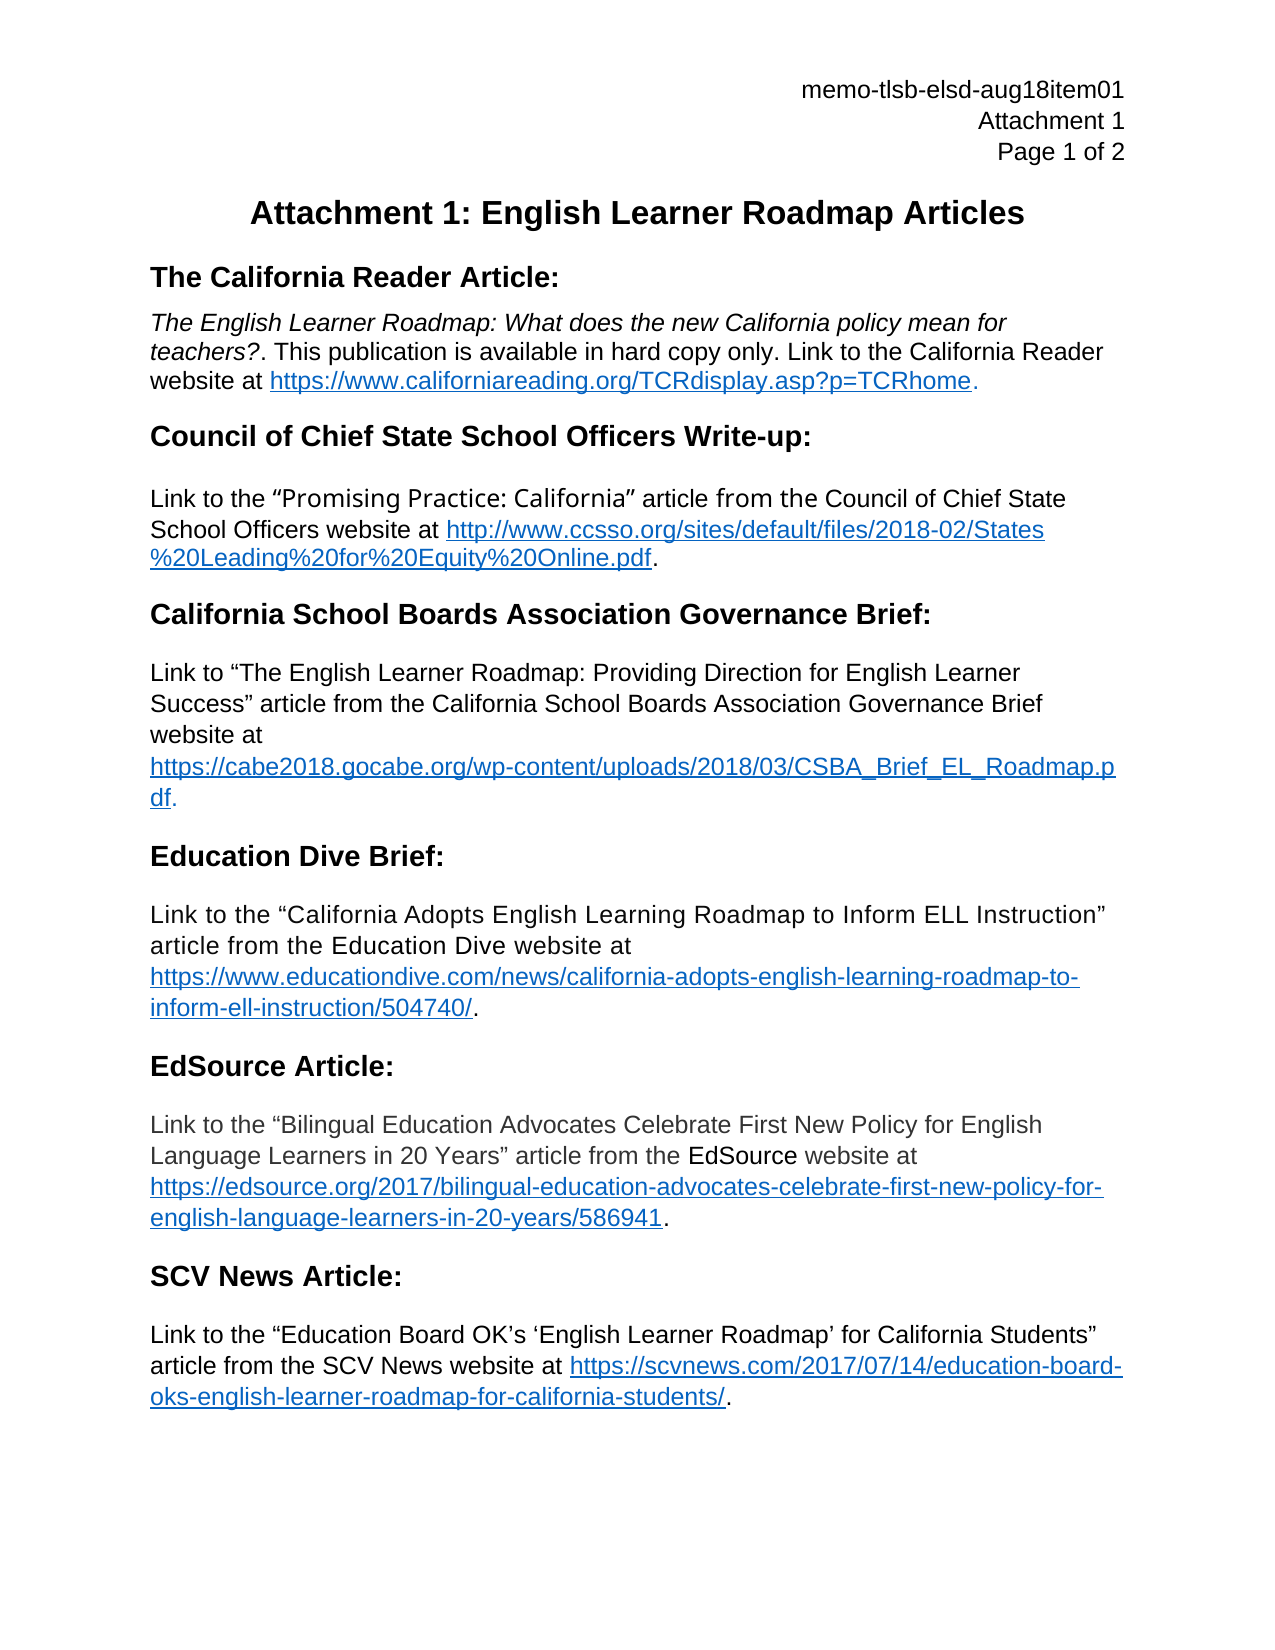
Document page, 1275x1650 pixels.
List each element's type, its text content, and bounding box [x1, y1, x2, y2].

text Link to the “Promising Practice: California” article from the Council of Chief State School Officers website at http://www.ccsso.org/sites/default/files/2018-02/States%20Leading%20for%20Equity%20Online.pdf. [150, 481, 1125, 572]
subtitle Attachment 1: English Learner Roadmap Articles [150, 193, 1125, 232]
subtitle Education Dive Brief: [150, 838, 1125, 872]
subtitle California School Boards Association Governance Brief: [150, 597, 1125, 631]
subtitle EdSource Article: [150, 1049, 1125, 1082]
text The English Learner Roadmap: What does the new California policy mean for teachers?. This publication is available in hard copy only. Link to the California Reader website at https://www.californiareading.org/TCRdisplay.asp?p=TCRhome. [150, 308, 1125, 394]
subtitle The California Reader Article: [150, 259, 1125, 293]
text Link to the “Bilingual Education Advocates Celebrate First New Policy for English Language Learners in 20 Years” article from the EdSource website at https://edsource.org/2017/bilingual-education-advocates-celebrate-first-new-policy-for-english-language-learners-in-20-years/586941. [150, 1110, 1125, 1232]
text Link to “The English Learner Roadmap: Providing Direction for English Learner Success” article from the California School Boards Association Governance Brief website at https://cabe2018.gocabe.org/wp-content/uploads/2018/03/CSBA_Brief_EL_Roadmap.pdf. [150, 658, 1125, 811]
text Link to the “Education Board OK’s ‘English Learner Roadmap’ for California Students” article from the SCV News website at https://scvnews.com/2017/07/14/education-board-oks-english-learner-roadmap-for-california-students/. [150, 1320, 1125, 1411]
text Link to the “California Adopts English Learning Roadmap to Inform ELL Instruction” article from the Education Dive website at https://www.educationdive.com/news/california-adopts-english-learning-roadmap-to-inform-ell-instruction/504740/. [150, 900, 1125, 1022]
subtitle Council of Chief State School Officers Write-up: [150, 419, 1125, 453]
subtitle SCV News Article: [150, 1259, 1125, 1293]
